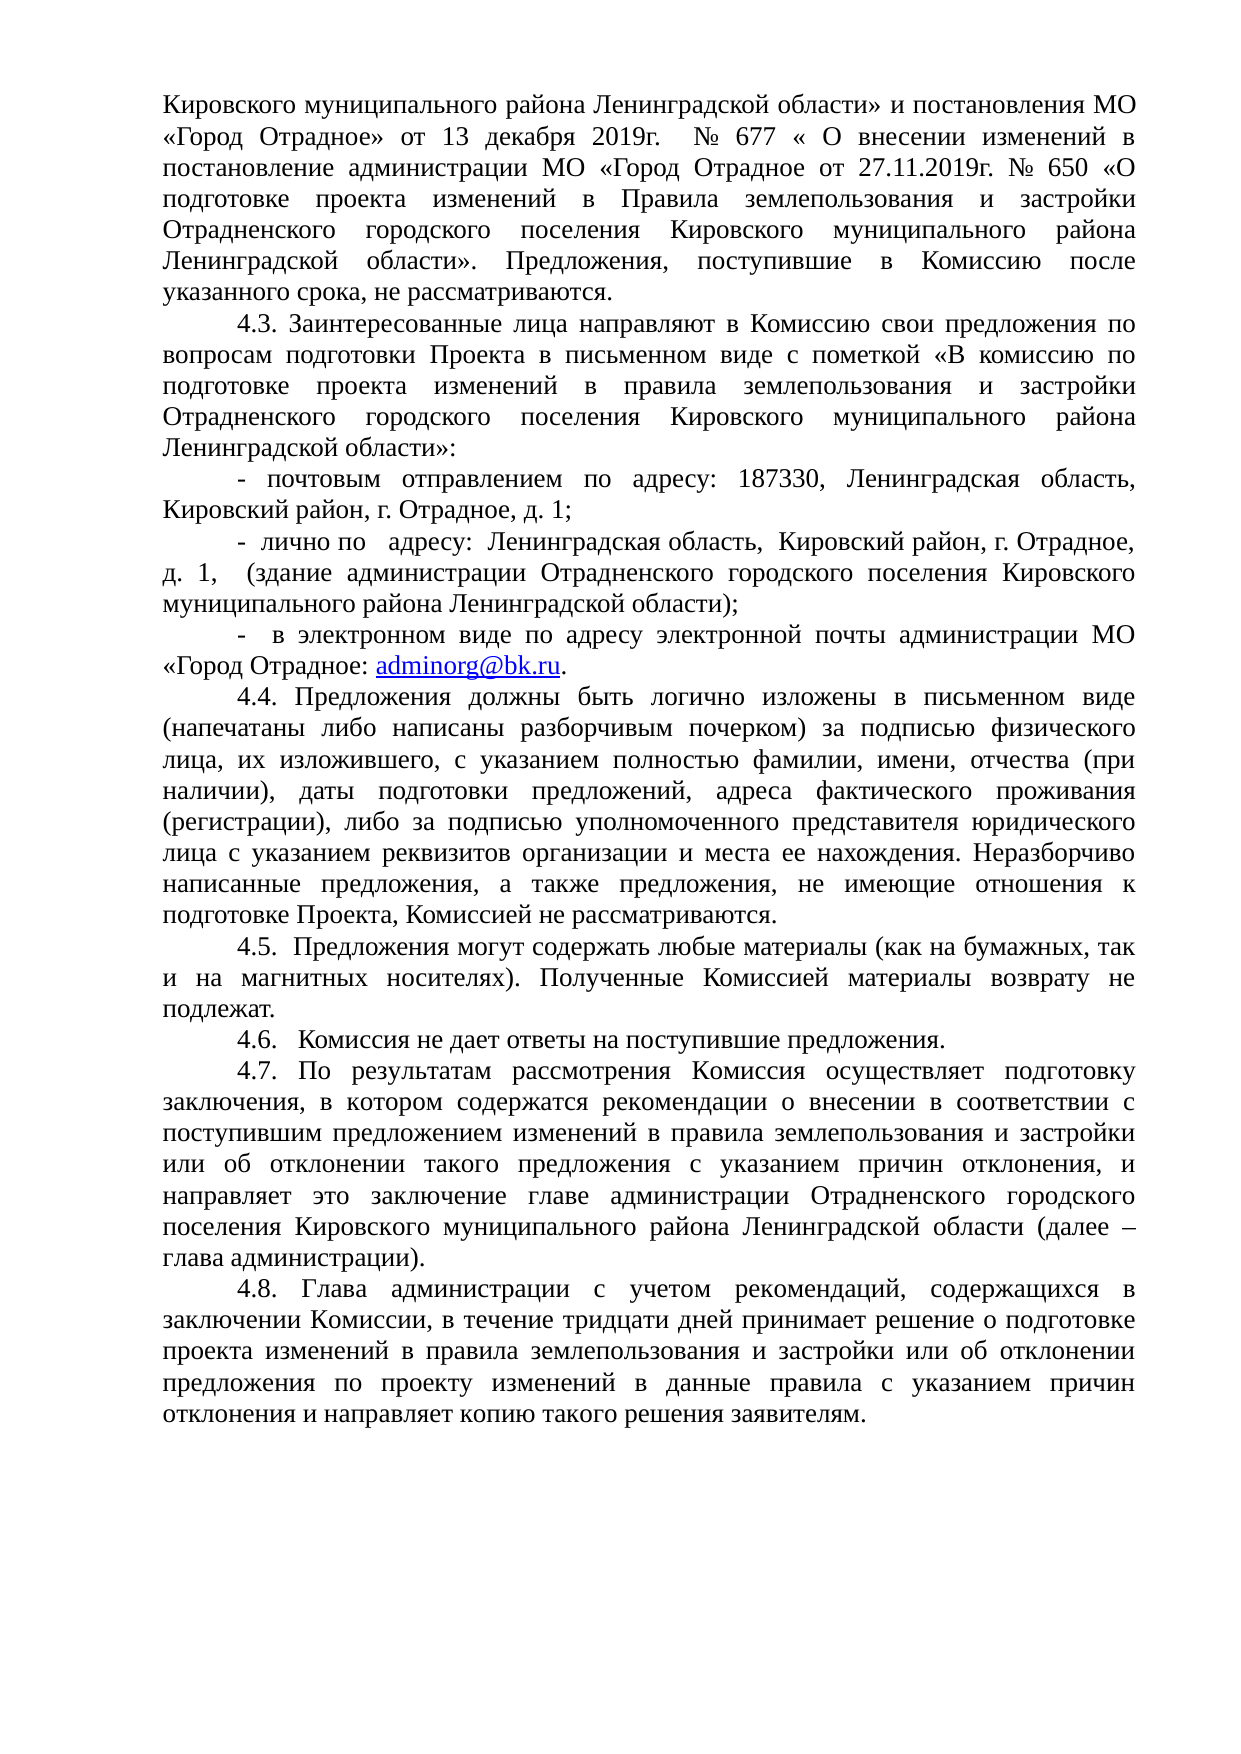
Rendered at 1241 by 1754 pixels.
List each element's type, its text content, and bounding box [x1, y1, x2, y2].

text - почтовым отправлением по адресу: 187330, Ленинградская область, Кировский район, г. Отрадное, д. 1; [162, 462, 1137, 525]
text 4.5. Предложения могут содержать любые материалы (как на бумажных, так и на магнитных носителях). Полученные Комиссией материалы возврату не подлежат. [162, 929, 1137, 1023]
text 4.4. Предложения должны быть логично изложены в письменном виде (напечатаны либо написаны разборчивым почерком) за подписью физического лица, их изложившего, с указанием полностью фамилии, имени, отчества (при наличии), даты подготовки предложений, адреса фактического проживания (регистрации), либо за подписью уполномоченного представителя юридического лица с указанием реквизитов организации и места ее нахождения. Неразборчиво написанные предложения, а также предложения, не имеющие отношения к подготовке Проекта, Комиссией не рассматриваются. [162, 680, 1137, 929]
text 4.8. Глава администрации с учетом рекомендаций, содержащихся в заключении Комиссии, в течение тридцати дней принимает решение о подготовке проекта изменений в правила землепользования и застройки или об отклонении предложения по проекту изменений в данные правила с указанием причин отклонения и направляет копию такого решения заявителям. [162, 1272, 1137, 1428]
text 4.7. По результатам рассмотрения Комиссия осуществляет подготовку заключения, в котором содержатся рекомендации о внесении в соответствии с поступившим предложением изменений в правила землепользования и застройки или об отклонении такого предложения с указанием причин отклонения, и направляет это заключение главе администрации Отрадненского городского поселения Кировского муниципального района Ленинградской области (далее – глава администрации). [162, 1054, 1137, 1272]
text - в электронном виде по адресу электронной почты администрации МО «Город Отрадное: adminorg@bk.ru. [162, 618, 1137, 680]
text 4.6. Комиссия не дает ответы на поступившие предложения. [162, 1023, 1137, 1054]
text - лично по адресу: Ленинградская область, Кировский район, г. Отрадное, д. 1, (здание администрации Отрадненского городского поселения Кировского муниципального района Ленинградской области); [162, 525, 1137, 618]
text 4.3. Заинтересованные лица направляют в Комиссию свои предложения по вопросам подготовки Проекта в письменном виде с пометкой «В комиссию по подготовке проекта изменений в правила землепользования и застройки Отрадненского городского поселения Кировского муниципального района Ленинградской области»: [162, 307, 1137, 462]
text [162, 89, 1137, 307]
